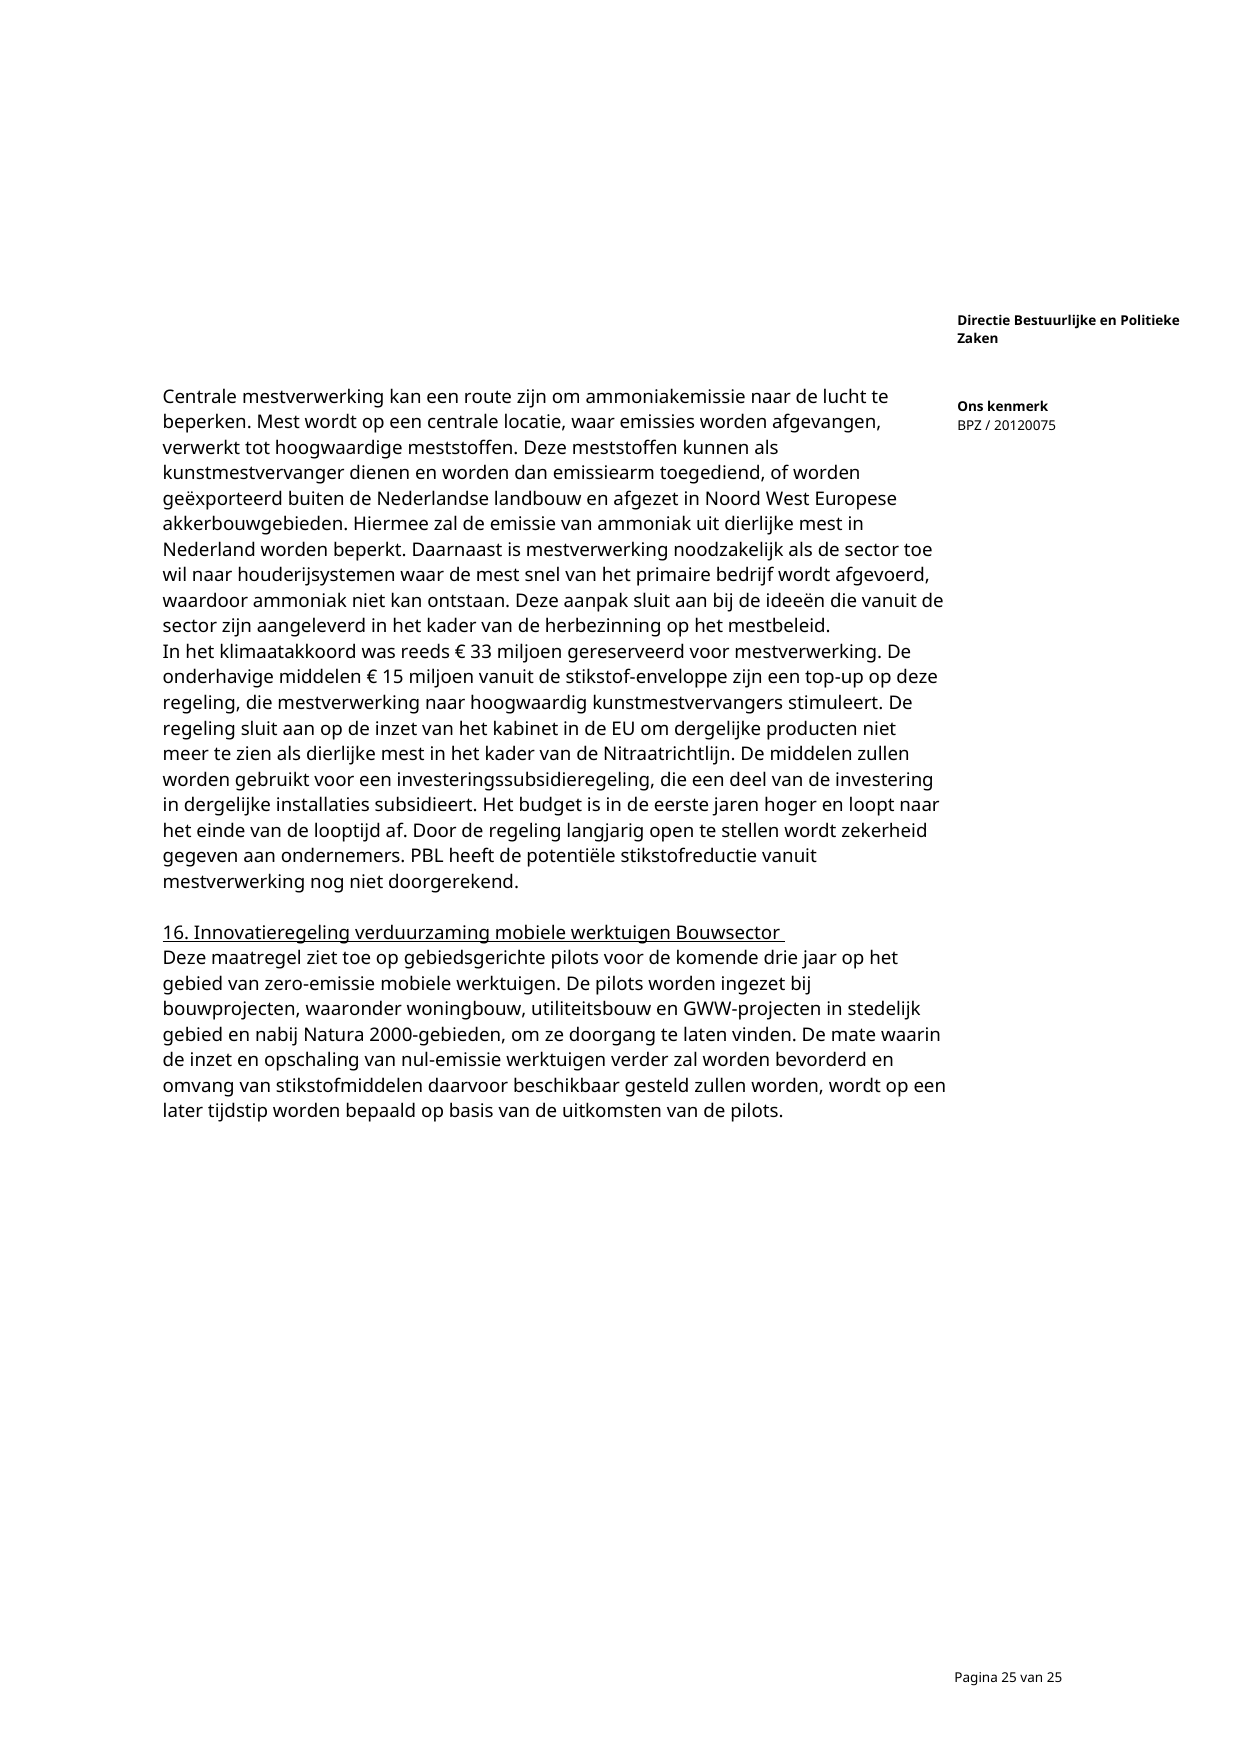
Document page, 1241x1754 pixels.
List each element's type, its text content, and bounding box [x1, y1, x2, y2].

text 16. Innovatieregeling verduurzaming mobiele werktuigen Bouwsector [162, 919, 947, 944]
text Centrale mestverwerking kan een route zijn om ammoniakemissie naar de lucht te beperken. Mest wordt op een centrale locatie, waar emissies worden afgevangen, verwerkt tot hoogwaardige meststoffen. Deze meststoffen kunnen als kunstmestvervanger dienen en worden dan emissiearm toegediend, of worden geëxporteerd buiten de Nederlandse landbouw en afgezet in Noord West Europese akkerbouwgebieden. Hiermee zal de emissie van ammoniak uit dierlijke mest in Nederland worden beperkt. Daarnaast is mestverwerking noodzakelijk als de sector toe wil naar houderijsystemen waar de mest snel van het primaire bedrijf wordt afgevoerd, waardoor ammoniak niet kan ontstaan. Deze aanpak sluit aan bij de ideeën die vanuit de sector zijn aangeleverd in het kader van de herbezinning op het mestbeleid. [162, 383, 947, 638]
text In het klimaatakkoord was reeds € 33 miljoen gereserveerd voor mestverwerking. De onderhavige middelen € 15 miljoen vanuit de stikstof-enveloppe zijn een top-up op deze regeling, die mestverwerking naar hoogwaardig kunstmestvervangers stimuleert. De regeling sluit aan op de inzet van het kabinet in de EU om dergelijke producten niet meer te zien als dierlijke mest in het kader van de Nitraatrichtlijn. De middelen zullen worden gebruikt voor een investeringssubsidieregeling, die een deel van de investering in dergelijke installaties subsidieert. Het budget is in de eerste jaren hoger en loopt naar het einde van de looptijd af. Door de regeling langjarig open te stellen wordt zekerheid gegeven aan ondernemers. PBL heeft de potentiële stikstofreductie vanuit mestverwerking nog niet doorgerekend. [162, 638, 947, 893]
text Deze maatregel ziet toe op gebiedsgerichte pilots voor de komende drie jaar op het gebied van zero-emissie mobiele werktuigen. De pilots worden ingezet bij bouwprojecten, waaronder woningbouw, utiliteitsbouw en GWW-projecten in stedelijk gebied en nabij Natura 2000-gebieden, om ze doorgang te laten vinden. De mate waarin de inzet en opschaling van nul-emissie werktuigen verder zal worden bevorderd en omvang van stikstofmiddelen daarvoor beschikbaar gesteld zullen worden, wordt op een later tijdstip worden bepaald op basis van de uitkomsten van de pilots. [162, 944, 947, 1123]
